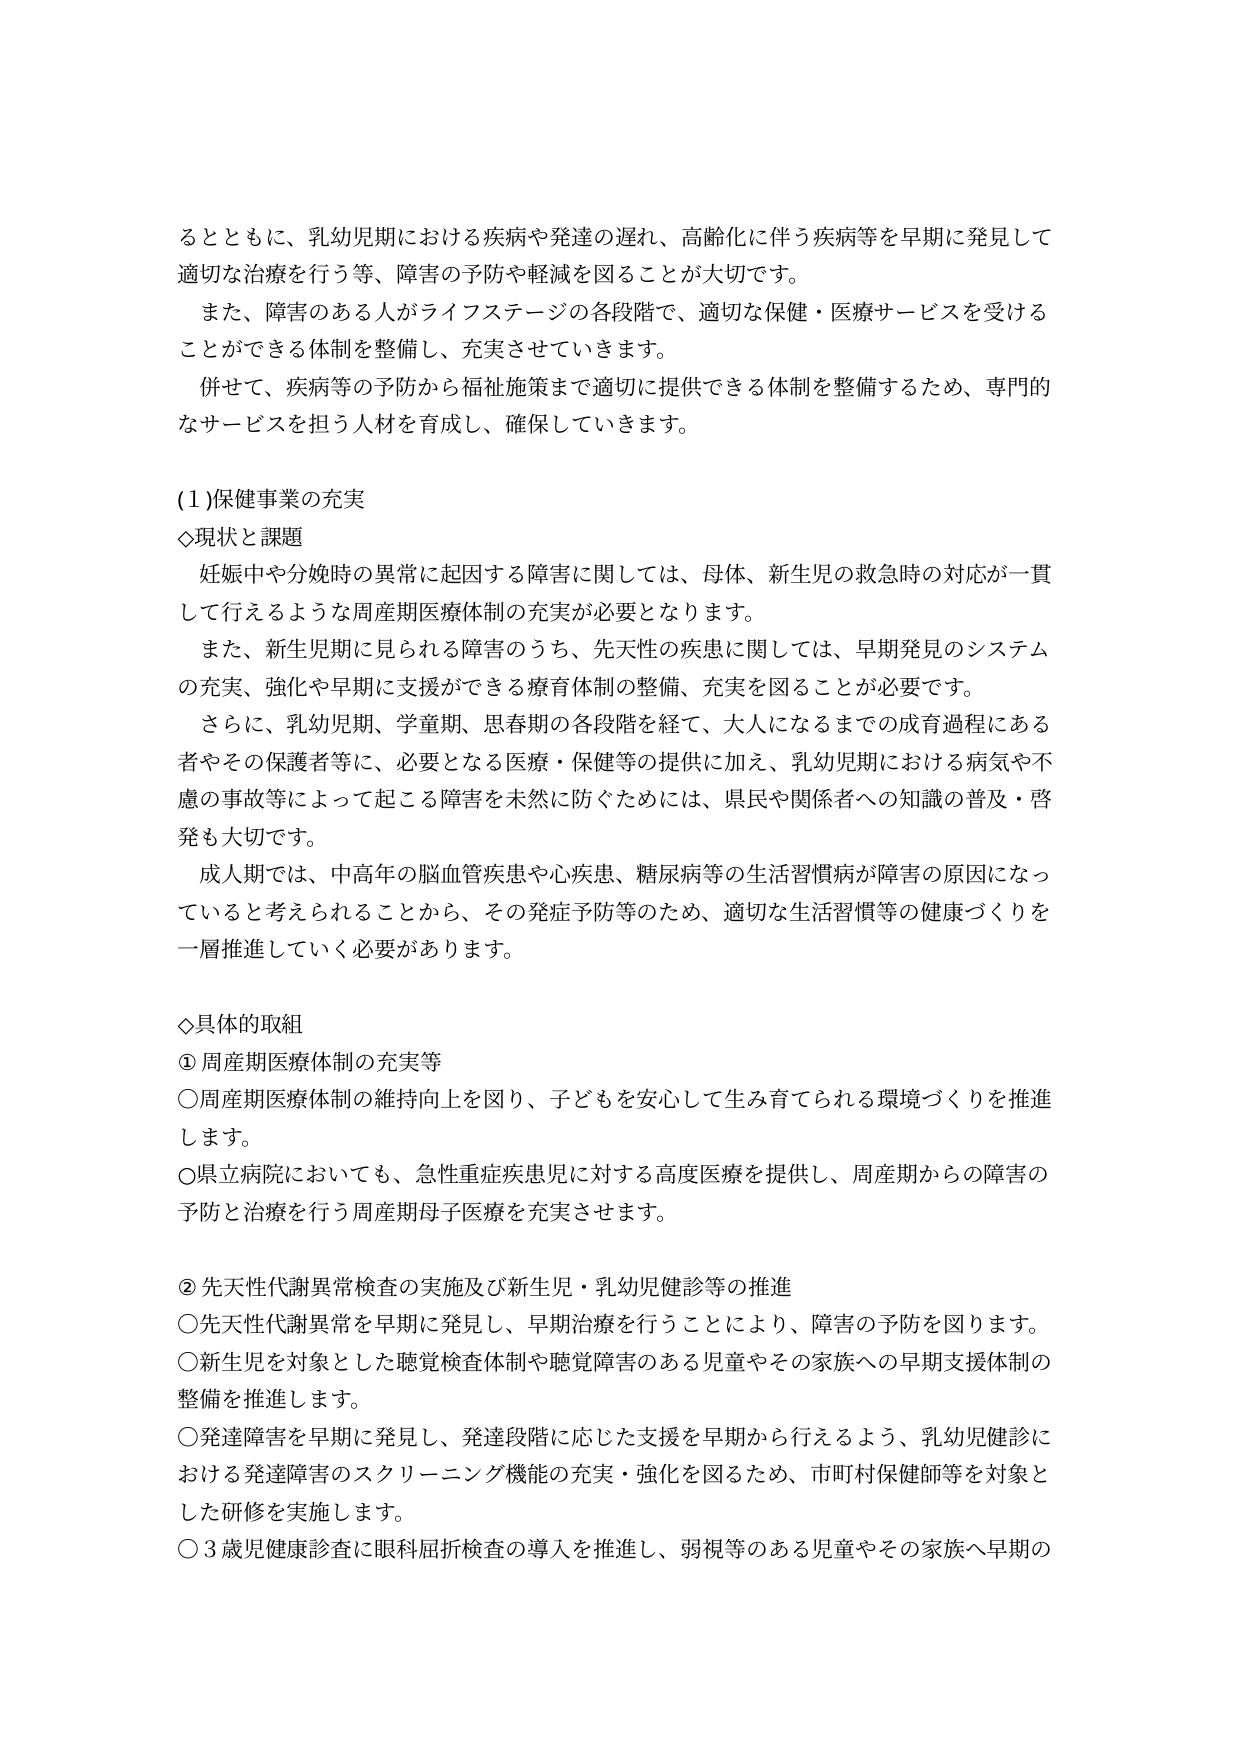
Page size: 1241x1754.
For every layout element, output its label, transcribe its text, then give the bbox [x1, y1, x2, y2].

text また、障害のある人がライフステージの各段階で、適切な保健・医療サービスを受けることができる体制を整備し、充実させていきます。 [177, 292, 1063, 367]
text 成人期では、中高年の脳血管疾患や心疾患、糖尿病等の生活習慣病が障害の原因になっていると考えられることから、その発症予防等のため、適切な生活習慣等の健康づくりを一層推進していく必要があります。 [177, 854, 1063, 967]
text 併せて、疾病等の予防から福祉施策まで適切に提供できる体制を整備するため、専門的なサービスを担う人材を育成し、確保していきます。 [177, 367, 1063, 442]
text ○県立病院においても、急性重症疾患児に対する高度医療を提供し、周産期からの障害の予防と治療を行う周産期母子医療を充実させます。 [177, 1154, 1063, 1229]
text ◇現状と課題 [177, 517, 1063, 554]
text さらに、乳幼児期、学童期、思春期の各段階を経て、大人になるまでの成育過程にある者やその保護者等に、必要となる医療・保健等の提供に加え、乳幼児期における病気や不慮の事故等によって起こる障害を未然に防ぐためには、県民や関係者への知識の普及・啓発も大切です。 [177, 704, 1063, 854]
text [177, 217, 1063, 292]
text 〇発達障害を早期に発見し、発達段階に応じた支援を早期から行えるよう、乳幼児健診における発達障害のスクリーニング機能の充実・強化を図るため、市町村保健師等を対象とした研修を実施します。 [177, 1417, 1063, 1529]
text 〇新生児を対象とした聴覚検査体制や聴覚障害のある児童やその家族への早期支援体制の整備を推進します。 [177, 1342, 1063, 1417]
text 妊娠中や分娩時の異常に起因する障害に関しては、母体、新生児の救急時の対応が一貫して行えるような周産期医療体制の充実が必要となります。 [177, 554, 1063, 629]
text ②先天性代謝異常検査の実施及び新生児・乳幼児健診等の推進 [177, 1267, 1063, 1304]
text (１)保健事業の充実 [177, 479, 1063, 517]
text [177, 1529, 1063, 1567]
text 〇周産期医療体制の維持向上を図り、子どもを安心して生み育てられる環境づくりを推進します。 [177, 1079, 1063, 1154]
text また、新生児期に見られる障害のうち、先天性の疾患に関しては、早期発見のシステムの充実、強化や早期に支援ができる療育体制の整備、充実を図ることが必要です。 [177, 629, 1063, 704]
text 〇先天性代謝異常を早期に発見し、早期治療を行うことにより、障害の予防を図ります。 [177, 1304, 1063, 1342]
text ①周産期医療体制の充実等 [177, 1042, 1063, 1079]
text ◇具体的取組 [177, 1004, 1063, 1042]
